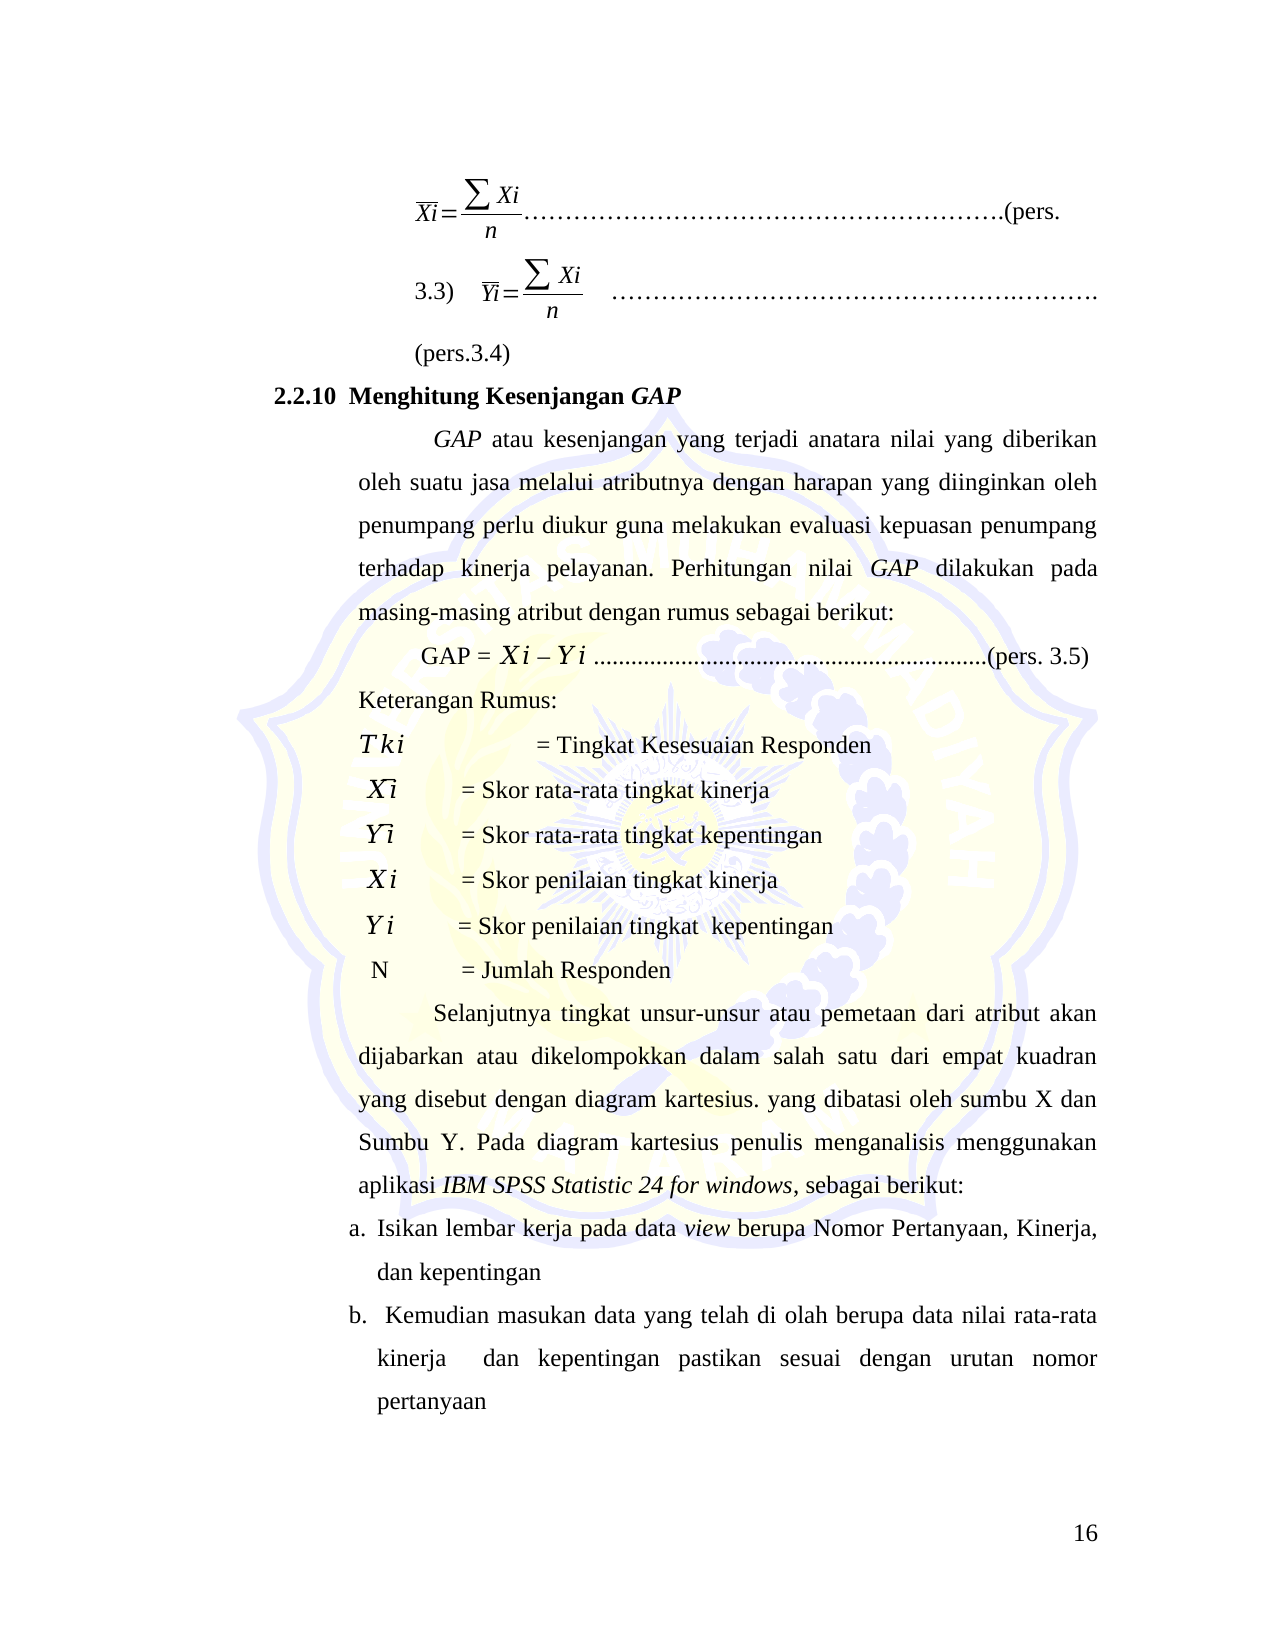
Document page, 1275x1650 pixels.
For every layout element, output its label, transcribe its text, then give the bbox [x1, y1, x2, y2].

list Selanjutnya tingkat unsur-unsur atau pemetaan dari atribut akan dijabarkan atau dikelompokkan dalam salah satu dari empat kuadran yang disebut dengan diagram kartesius. yang dibatasi oleh sumbu X dan Sumbu Y. Pada diagram kartesius penulis menganalisis menggunakan aplikasi IBM SPSS Statistic 24 for windows, sebagai berikut: [358, 998, 1098, 1199]
text ………………………………………………….(pers. 3.3) ………………………………………….……….(pers.3.4) [414, 178, 1098, 367]
list N = Jumlah Responden [358, 955, 1098, 983]
list Menghitung Kesenjangan GAP [274, 381, 1098, 410]
list 𝑋𝑖 = Skor penilaian tingkat kinerja [358, 864, 1098, 894]
list 𝑌̅𝑖 = Skor rata-rata tingkat kepentingan [358, 819, 1098, 849]
list Isikan lembar kerja pada data view berupa Nomor Pertanyaan, Kinerja, dan kepentingan [349, 1213, 1098, 1285]
list GAP = 𝑋𝑖 – 𝑌𝑖 ...............................................................(pers. 3.5) [358, 640, 1098, 670]
list GAP atau kesenjangan yang terjadi anatara nilai yang diberikan oleh suatu jasa melalui atributnya dengan harapan yang diinginkan oleh penumpang perlu diukur guna melakukan evaluasi kepuasan penumpang terhadap kinerja pelayanan. Perhitungan nilai GAP dilakukan pada masing-masing atribut dengan rumus sebagai berikut: [358, 424, 1098, 625]
text Keterangan Rumus: [358, 685, 1098, 714]
list 𝑇𝑘𝑖 = Tingkat Kesesuaian Responden [358, 728, 1098, 758]
list Kemudian masukan data yang telah di olah berupa data nilai rata-rata kinerja dan kepentingan pastikan sesuai dengan urutan nomor pertanyaan [349, 1300, 1098, 1415]
list 𝑌𝑖 = Skor penilaian tingkat kepentingan [358, 909, 1098, 940]
list 𝑋̅𝑖 = Skor rata-rata tingkat kinerja [358, 773, 1098, 804]
